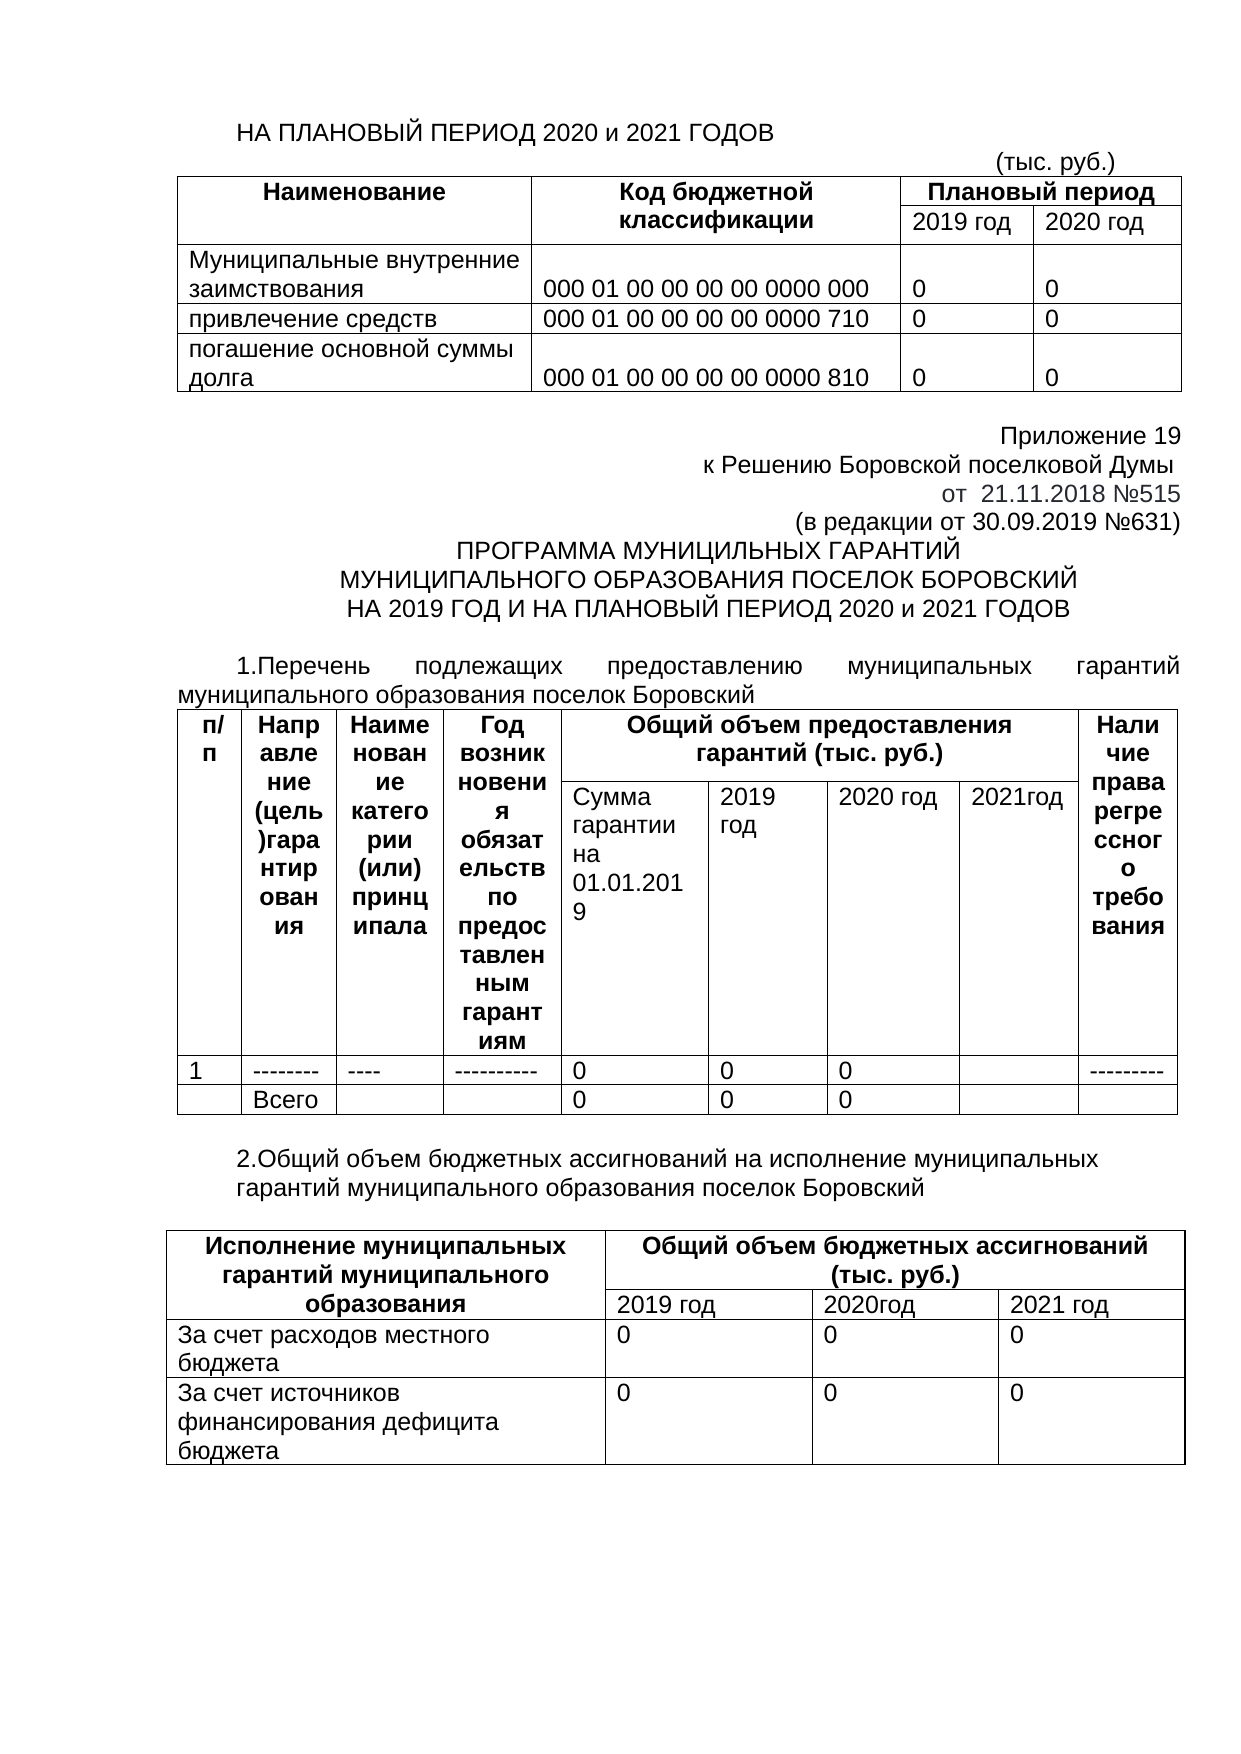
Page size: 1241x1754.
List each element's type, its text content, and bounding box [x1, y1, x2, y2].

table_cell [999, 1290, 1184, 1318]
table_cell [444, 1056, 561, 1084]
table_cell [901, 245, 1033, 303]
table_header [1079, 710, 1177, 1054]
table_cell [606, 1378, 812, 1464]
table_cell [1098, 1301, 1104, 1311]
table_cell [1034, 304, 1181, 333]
text МУНИЦИПАЛЬНОГО ОБРАЗОВАНИЯ ПОСЕЛОК БОРОВСКИЙ [177, 565, 1181, 593]
text гарантий муниципального образования поселок Боровский [177, 1173, 1181, 1201]
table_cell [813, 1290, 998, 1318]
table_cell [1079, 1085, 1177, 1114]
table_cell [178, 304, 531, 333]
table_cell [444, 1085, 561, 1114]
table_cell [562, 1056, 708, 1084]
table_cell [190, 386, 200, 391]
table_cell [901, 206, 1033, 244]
text ПРОГРАММА МУНИЦИЛЬНЫХ ГАРАНТИЙ [177, 536, 1181, 565]
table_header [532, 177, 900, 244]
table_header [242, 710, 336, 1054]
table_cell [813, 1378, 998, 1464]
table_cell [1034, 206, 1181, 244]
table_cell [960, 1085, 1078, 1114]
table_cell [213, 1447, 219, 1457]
text 2.Общий объем бюджетных ассигнований на исполнение муниципальных [177, 1144, 1181, 1173]
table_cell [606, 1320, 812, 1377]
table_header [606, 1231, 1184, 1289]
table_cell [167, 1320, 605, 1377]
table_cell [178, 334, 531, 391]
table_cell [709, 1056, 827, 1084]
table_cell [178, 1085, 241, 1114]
text (тыс. руб.) [177, 147, 1181, 176]
text Приложение 19 к Решению Боровской поселковой Думы от 21.11.2018 №515 [177, 421, 1181, 507]
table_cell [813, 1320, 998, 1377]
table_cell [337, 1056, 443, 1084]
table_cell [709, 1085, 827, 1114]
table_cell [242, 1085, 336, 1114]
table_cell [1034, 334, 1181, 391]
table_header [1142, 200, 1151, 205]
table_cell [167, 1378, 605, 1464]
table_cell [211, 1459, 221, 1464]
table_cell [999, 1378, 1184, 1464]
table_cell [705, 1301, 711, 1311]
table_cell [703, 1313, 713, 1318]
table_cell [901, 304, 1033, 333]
text 1.Перечень подлежащих предоставлению муниципальных гарантий муниципального образования поселок Боровский [177, 651, 1181, 708]
text НА ПЛАНОВЫЙ ПЕРИОД 2020 и 2021 ГОДОВ [177, 118, 1181, 147]
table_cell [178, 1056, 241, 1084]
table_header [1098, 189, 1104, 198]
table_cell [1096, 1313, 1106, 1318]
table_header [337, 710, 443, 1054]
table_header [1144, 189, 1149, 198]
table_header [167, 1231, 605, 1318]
text НА 2019 ГОД И НА ПЛАНОВЫЙ ПЕРИОД 2020 и 2021 ГОДОВ [177, 593, 1181, 622]
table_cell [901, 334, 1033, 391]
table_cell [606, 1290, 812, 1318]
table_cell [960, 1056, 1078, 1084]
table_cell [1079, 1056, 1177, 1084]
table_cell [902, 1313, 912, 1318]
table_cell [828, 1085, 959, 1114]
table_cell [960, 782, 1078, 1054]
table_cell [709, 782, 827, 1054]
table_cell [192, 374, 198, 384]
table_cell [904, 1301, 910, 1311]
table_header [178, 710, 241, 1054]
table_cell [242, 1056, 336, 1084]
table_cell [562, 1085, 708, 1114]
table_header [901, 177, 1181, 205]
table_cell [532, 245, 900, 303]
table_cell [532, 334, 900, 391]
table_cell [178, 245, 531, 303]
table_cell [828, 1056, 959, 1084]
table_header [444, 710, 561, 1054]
text (в редакции от 30.09.2019 №631) [177, 507, 1181, 536]
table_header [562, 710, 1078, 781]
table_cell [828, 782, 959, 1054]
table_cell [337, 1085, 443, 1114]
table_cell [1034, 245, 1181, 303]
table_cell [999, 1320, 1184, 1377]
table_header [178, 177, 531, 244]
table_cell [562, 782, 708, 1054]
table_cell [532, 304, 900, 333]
